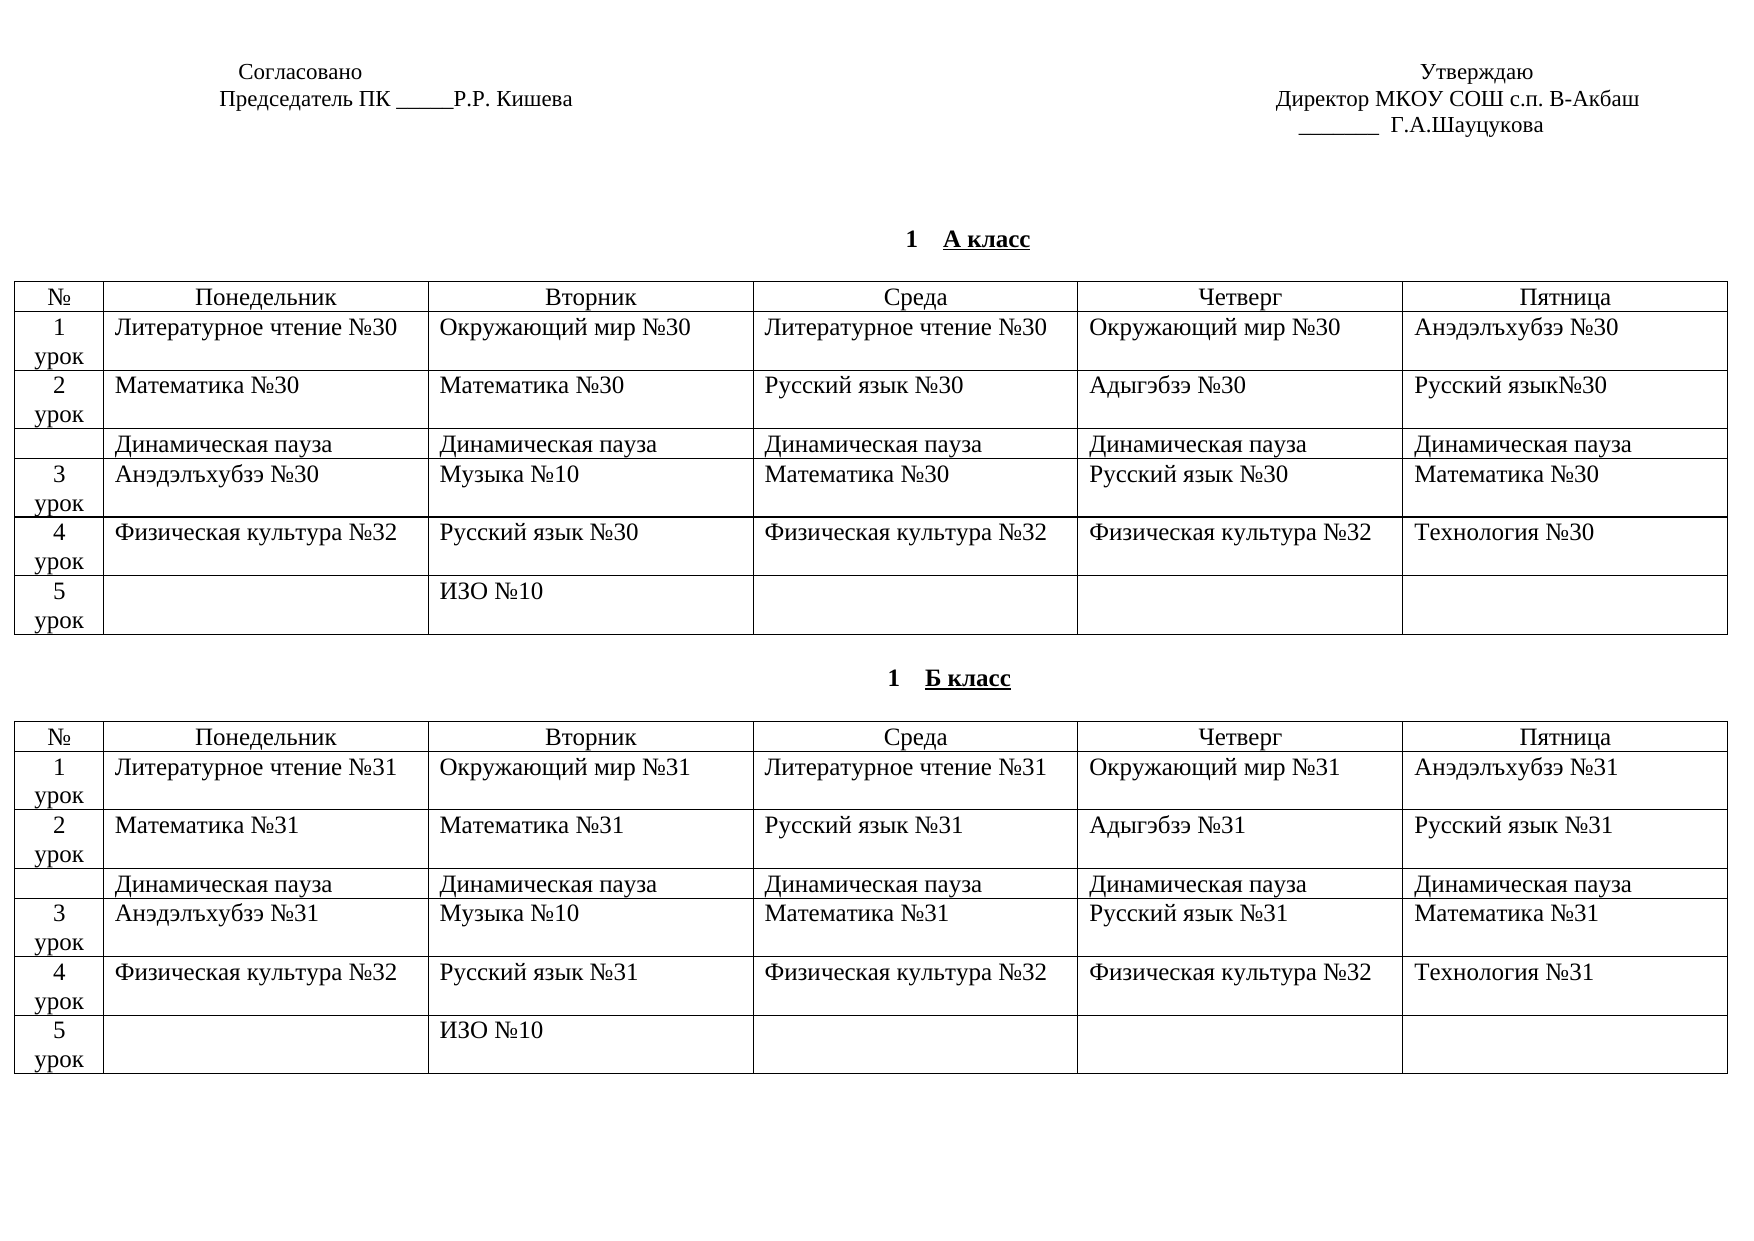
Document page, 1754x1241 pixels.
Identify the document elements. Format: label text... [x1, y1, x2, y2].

table_cell Математика №30 [429, 371, 753, 428]
table_cell [1078, 1016, 1402, 1073]
table_cell Динамическая пауза [104, 869, 428, 897]
table_cell 3 урок [15, 459, 103, 516]
table_cell Математика №30 [754, 459, 1077, 516]
table_cell Музыка №10 [429, 459, 753, 516]
table_cell Технология №31 [1403, 957, 1727, 1014]
table_header Четверг [1078, 282, 1402, 311]
table_cell Окружающий мир №30 [1078, 312, 1402, 369]
table_cell Физическая культура №32 [1078, 957, 1402, 1014]
text Председатель ПК _____Р.Р. Кишева Директор МКОУ СОШ с.п. В-Акбаш [118, 85, 1742, 111]
table_cell Математика №31 [754, 899, 1077, 956]
table_header Понедельник [104, 282, 428, 311]
table_cell Анэдэлъхубзэ №30 [104, 459, 428, 516]
table_header Пятница [1403, 722, 1727, 751]
table_cell [754, 576, 1077, 633]
table_cell Математика №31 [1403, 899, 1727, 956]
table_cell 2 урок [15, 810, 103, 868]
table_cell Литературное чтение №30 [754, 312, 1077, 369]
table_cell [15, 429, 103, 458]
table_cell Музыка №10 [429, 899, 753, 956]
table_cell Физическая культура №32 [104, 518, 428, 575]
table_cell Физическая культура №32 [104, 957, 428, 1014]
table_cell Физическая культура №32 [1078, 518, 1402, 575]
table_cell Анэдэлъхубзэ №30 [1403, 312, 1727, 369]
table_cell Литературное чтение №30 [104, 312, 428, 369]
table_cell Динамическая пауза [429, 429, 753, 458]
table_cell Адыгэбзэ №31 [1078, 810, 1402, 868]
table_cell Математика №30 [104, 371, 428, 428]
table_cell 5 урок [15, 1016, 103, 1073]
table_cell Русский язык №31 [1078, 899, 1402, 956]
table_cell 2 урок [15, 371, 103, 428]
table_cell ИЗО №10 [429, 1016, 753, 1073]
table_cell Динамическая пауза [754, 429, 1077, 458]
table_header № [15, 282, 103, 311]
table_cell Математика №31 [429, 810, 753, 868]
table_header Понедельник [104, 722, 428, 751]
table_cell 4 урок [15, 518, 103, 575]
table_cell Технология №30 [1403, 518, 1727, 575]
table_cell Динамическая пауза [1078, 429, 1402, 458]
table_cell Русский язык №30 [1078, 459, 1402, 516]
table_cell Адыгэбзэ №30 [1078, 371, 1402, 428]
table_cell Динамическая пауза [754, 869, 1077, 897]
table_header Среда [754, 282, 1077, 311]
table_cell Русский язык №31 [754, 810, 1077, 868]
table_cell Физическая культура №32 [754, 957, 1077, 1014]
table_header Четверг [1078, 722, 1402, 751]
table_cell Литературное чтение №31 [754, 752, 1077, 809]
table_cell Окружающий мир №31 [1078, 752, 1402, 809]
table_cell 5 урок [15, 576, 103, 633]
table_cell Окружающий мир №30 [429, 312, 753, 369]
table_cell Окружающий мир №31 [429, 752, 753, 809]
table_cell Динамическая пауза [429, 869, 753, 897]
table_cell 1 урок [15, 312, 103, 369]
table_cell ИЗО №10 [429, 576, 753, 633]
table_cell Русский язык №30 [754, 371, 1077, 428]
table_cell Анэдэлъхубзэ №31 [104, 899, 428, 956]
table_cell Динамическая пауза [1403, 869, 1727, 897]
table_cell Математика №30 [1403, 459, 1727, 516]
table_cell Динамическая пауза [104, 429, 428, 458]
table_cell Русский язык№30 [1403, 371, 1727, 428]
table_cell Русский язык №31 [429, 957, 753, 1014]
list Б класс [156, 663, 1742, 692]
table_cell Русский язык №30 [429, 518, 753, 575]
text Согласовано Утверждаю [118, 58, 1742, 85]
table_cell [1403, 576, 1727, 633]
table_cell [1403, 1016, 1727, 1073]
table_cell Динамическая пауза [1078, 869, 1402, 897]
table_header Вторник [429, 282, 753, 311]
table_cell 3 урок [15, 899, 103, 956]
table_cell [104, 1016, 428, 1073]
table_header Пятница [1403, 282, 1727, 311]
table_cell Математика №31 [104, 810, 428, 868]
table_header Среда [754, 722, 1077, 751]
table_cell [1078, 576, 1402, 633]
table_cell [104, 576, 428, 633]
table_header № [15, 722, 103, 751]
table_cell [15, 869, 103, 897]
table_cell Литературное чтение №31 [104, 752, 428, 809]
table_cell 4 урок [15, 957, 103, 1014]
table_cell Анэдэлъхубзэ №31 [1403, 752, 1727, 809]
table_cell Динамическая пауза [1403, 429, 1727, 458]
text _______ Г.А.Шауцукова [118, 111, 1742, 137]
table_cell Физическая культура №32 [754, 518, 1077, 575]
list А класс [193, 224, 1742, 252]
table_cell Русский язык №31 [1403, 810, 1727, 868]
table_cell [754, 1016, 1077, 1073]
table_cell 1 урок [15, 752, 103, 809]
table_header Вторник [429, 722, 753, 751]
